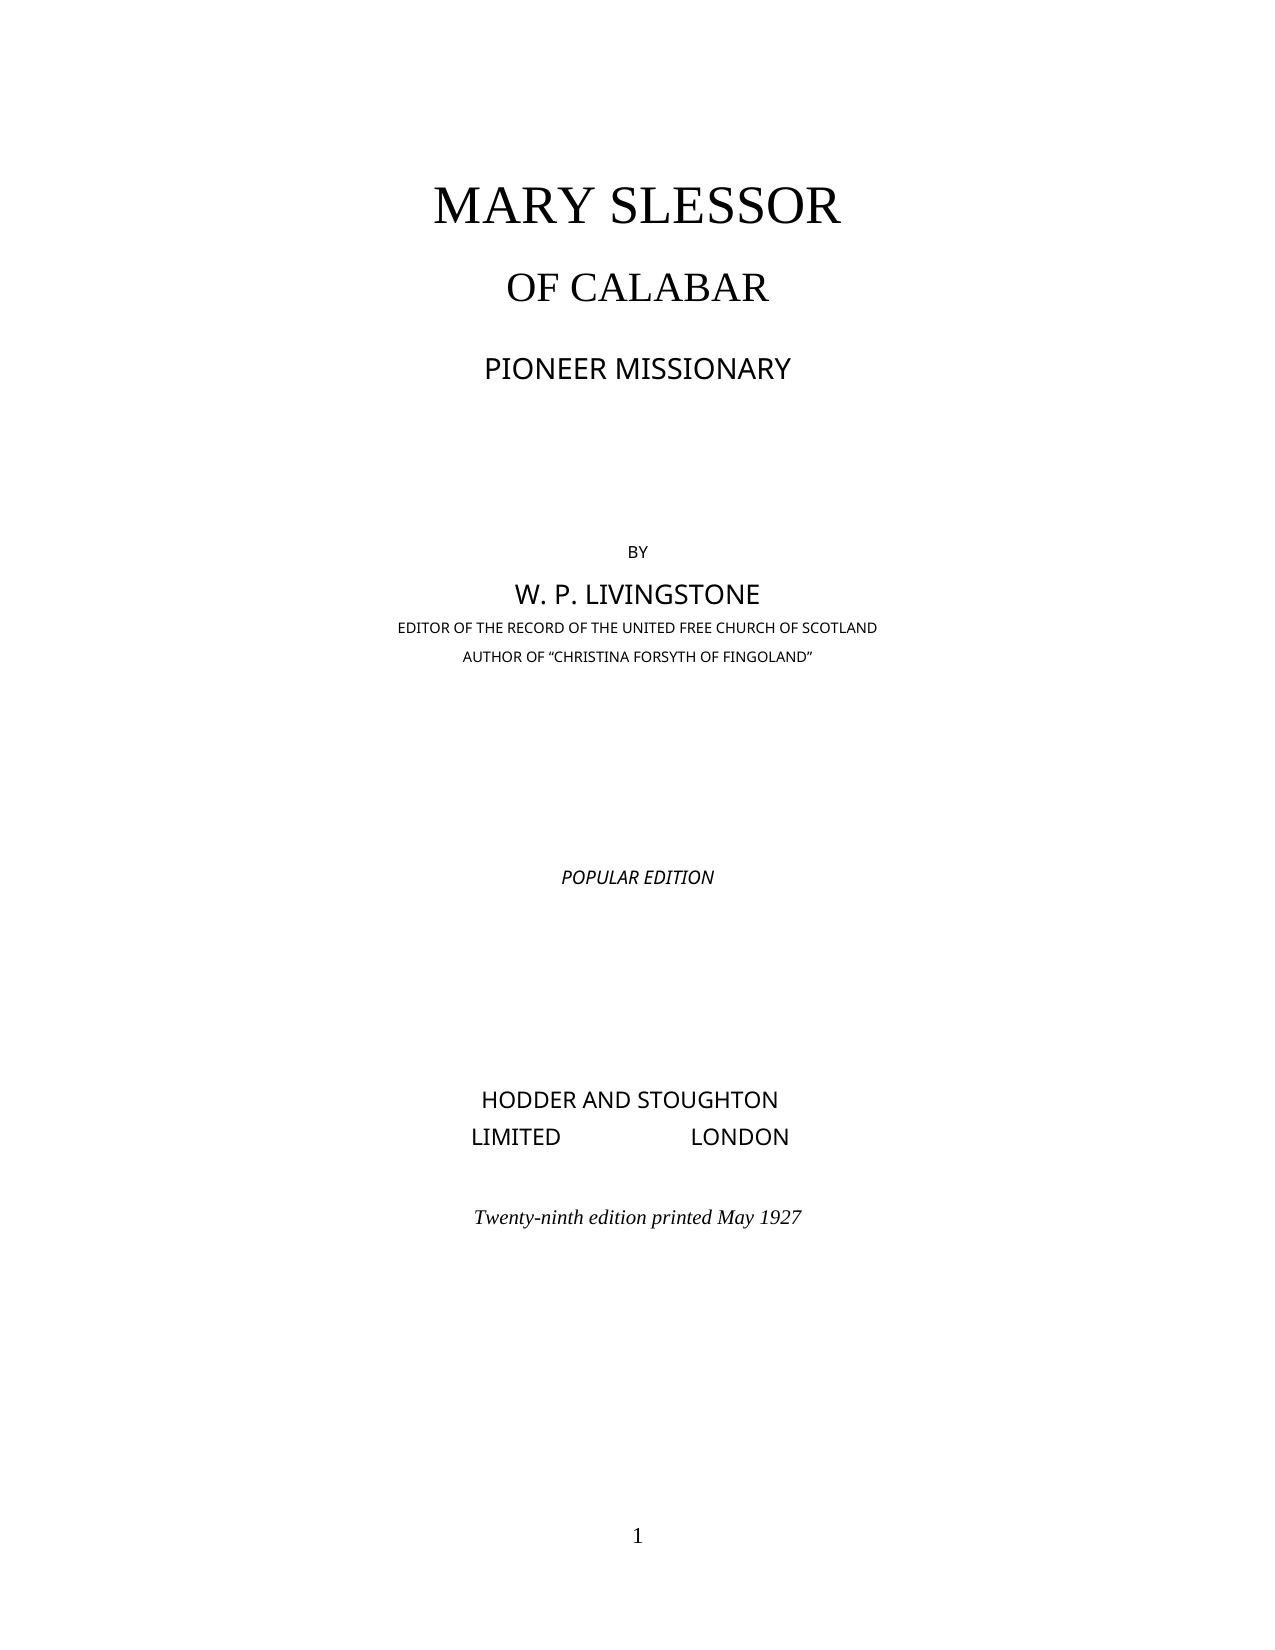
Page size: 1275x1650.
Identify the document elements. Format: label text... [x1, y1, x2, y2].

text Twenty-ninth edition printed May 1927 [236, 1205, 1039, 1229]
text BY [236, 515, 1039, 564]
text POPULAR EDITION [236, 864, 1039, 890]
text LIMITED LONDON [319, 1115, 891, 1153]
text OF CALABAR [236, 256, 1039, 313]
text HODDER AND STOUGHTON [319, 1078, 941, 1115]
text W. P. LIVINGSTONE [236, 575, 1039, 612]
text EDITOR OF THE RECORD OF THE UNITED FREE CHURCH OF SCOTLAND AUTHOR OF “CHRISTINA FORSYTH OF FINGOLAND” [236, 617, 1039, 667]
text MARY SLESSOR [236, 177, 1039, 235]
text PIONEER MISSIONARY [236, 334, 1039, 391]
